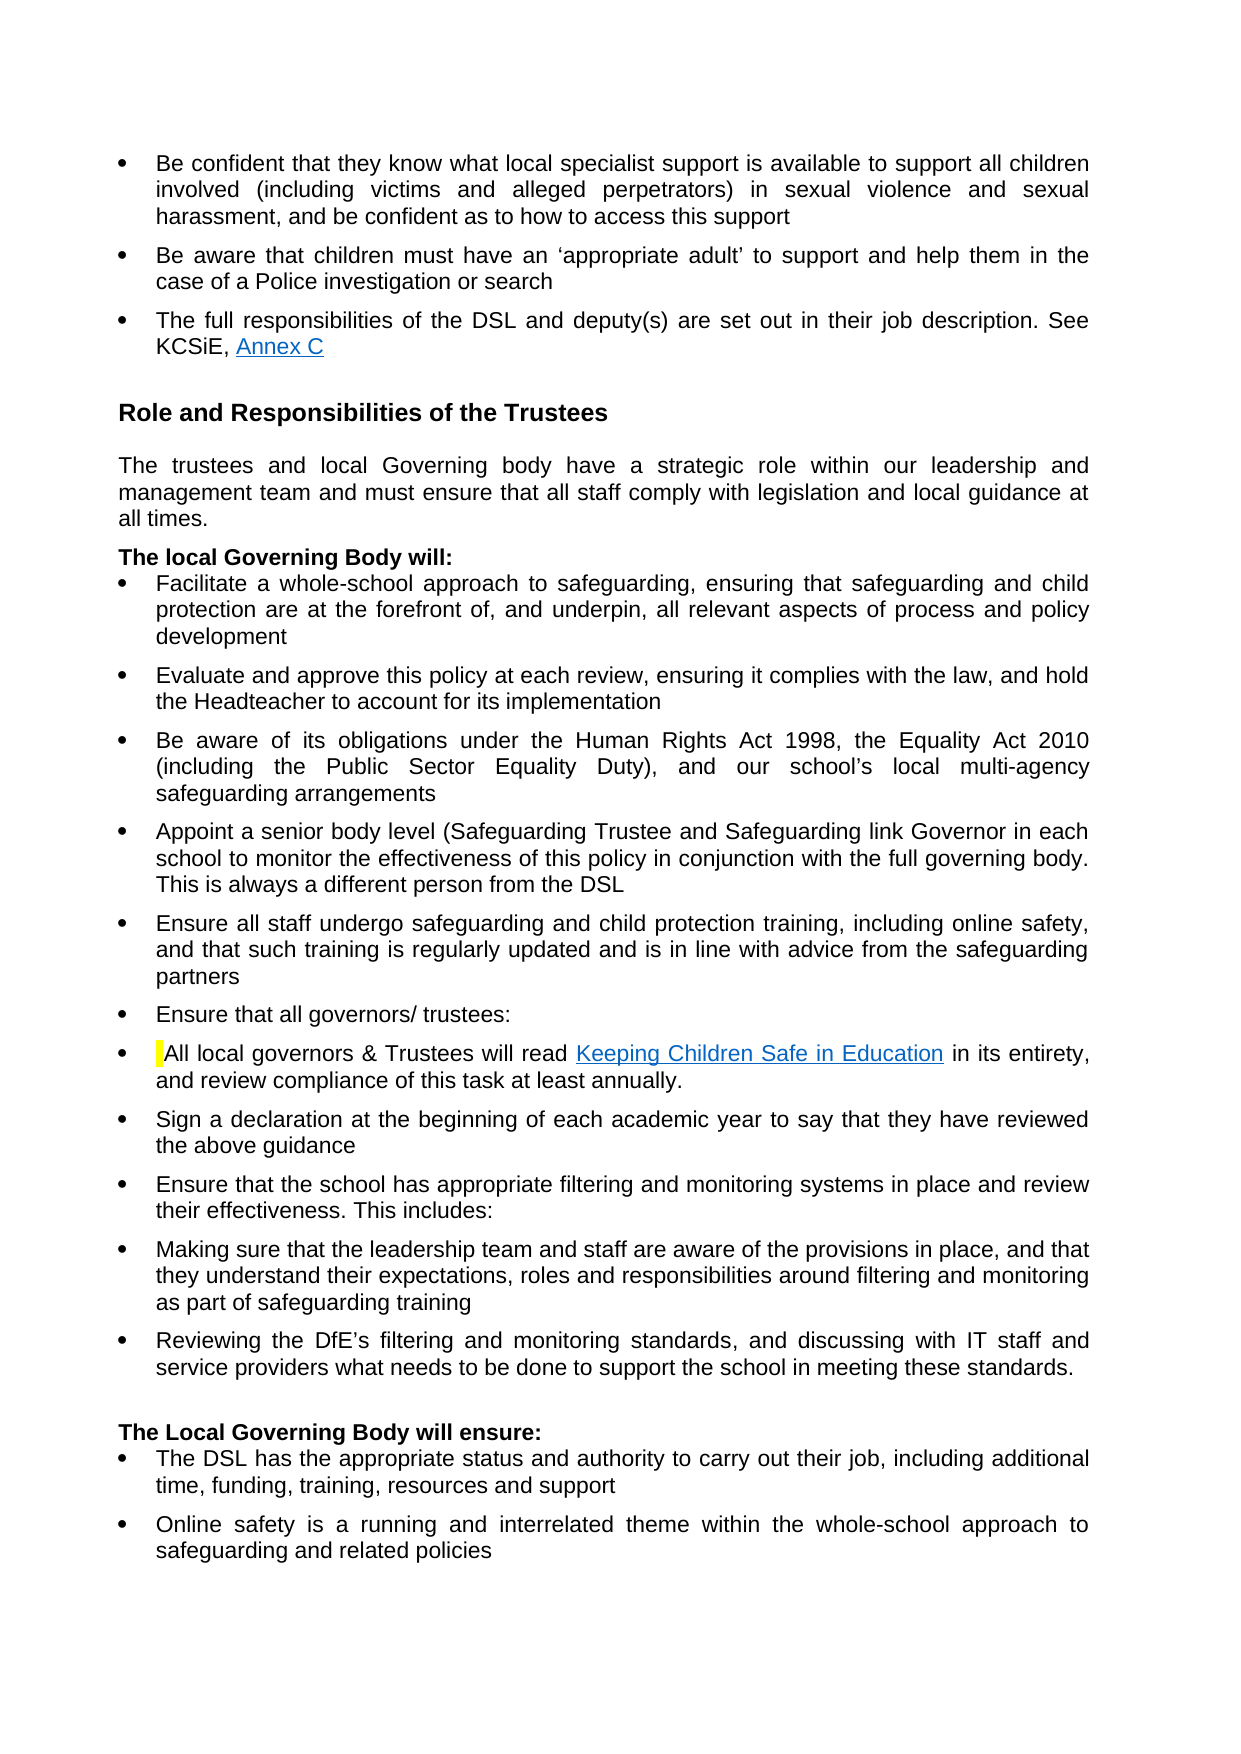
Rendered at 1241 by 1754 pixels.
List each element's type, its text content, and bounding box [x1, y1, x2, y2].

text All local governors & Trustees will read Keeping Children Safe in Education in its entirety, and review compliance of this task at least annually. [118, 1040, 1090, 1093]
text The DSL has the appropriate status and authority to carry out their job, including additional time, funding, training, resources and support [118, 1445, 1090, 1498]
text Be aware of its obligations under the Human Rights Act 1998, the Equality Act 2010 (including the Public Sector Equality Duty), and our school’s local multi-agency safeguarding arrangements [118, 727, 1090, 806]
text Reviewing the DfE’s filtering and monitoring standards, and discussing with IT staff and service providers what needs to be done to support the school in meeting these standards. [118, 1327, 1090, 1380]
text Ensure that the school has appropriate filtering and monitoring systems in place and review their effectiveness. This includes: [118, 1171, 1090, 1223]
text Online safety is a running and interrelated theme within the whole-school approach to safeguarding and related policies [118, 1511, 1090, 1563]
text Making sure that the leadership team and staff are aware of the provisions in place, and that they understand their expectations, roles and responsibilities around filtering and monitoring as part of safeguarding training [118, 1236, 1090, 1315]
subtitle The Local Governing Body will ensure: [118, 1419, 1090, 1445]
text The trustees and local Governing body have a strategic role within our leadership and management team and must ensure that all staff comply with legislation and local guidance at all times. [118, 452, 1090, 531]
text Ensure all staff undergo safeguarding and child protection training, including online safety, and that such training is regularly updated and is in line with advice from the safeguarding partners [118, 910, 1090, 989]
text Be aware that children must have an ‘appropriate adult’ to support and help them in the case of a Police investigation or search [118, 242, 1090, 294]
text Appoint a senior body level (Safeguarding Trustee and Safeguarding link Governor in each school to monitor the effectiveness of this policy in conjunction with the full governing body. This is always a different person from the DSL [118, 818, 1090, 897]
text Evaluate and approve this policy at each review, ensuring it complies with the law, and hold the Headteacher to account for its implementation [118, 662, 1090, 714]
text Be confident that they know what local specialist support is available to support all children involved (including victims and alleged perpetrators) in sexual violence and sexual harassment, and be confident as to how to access this support [118, 150, 1090, 229]
text Sign a declaration at the beginning of each academic year to say that they have reviewed the above guidance [118, 1106, 1090, 1158]
text The full responsibilities of the DSL and deputy(s) are set out in their job description. See KCSiE, Annex C [118, 307, 1090, 359]
text Facilitate a whole-school approach to safeguarding, ensuring that safeguarding and child protection are at the forefront of, and underpin, all relevant aspects of process and policy development [118, 570, 1090, 649]
subtitle The local Governing Body will: [118, 544, 1090, 570]
text Ensure that all governors/ trustees: [118, 1001, 1090, 1028]
subtitle Role and Responsibilities of the Trustees [118, 398, 1090, 427]
